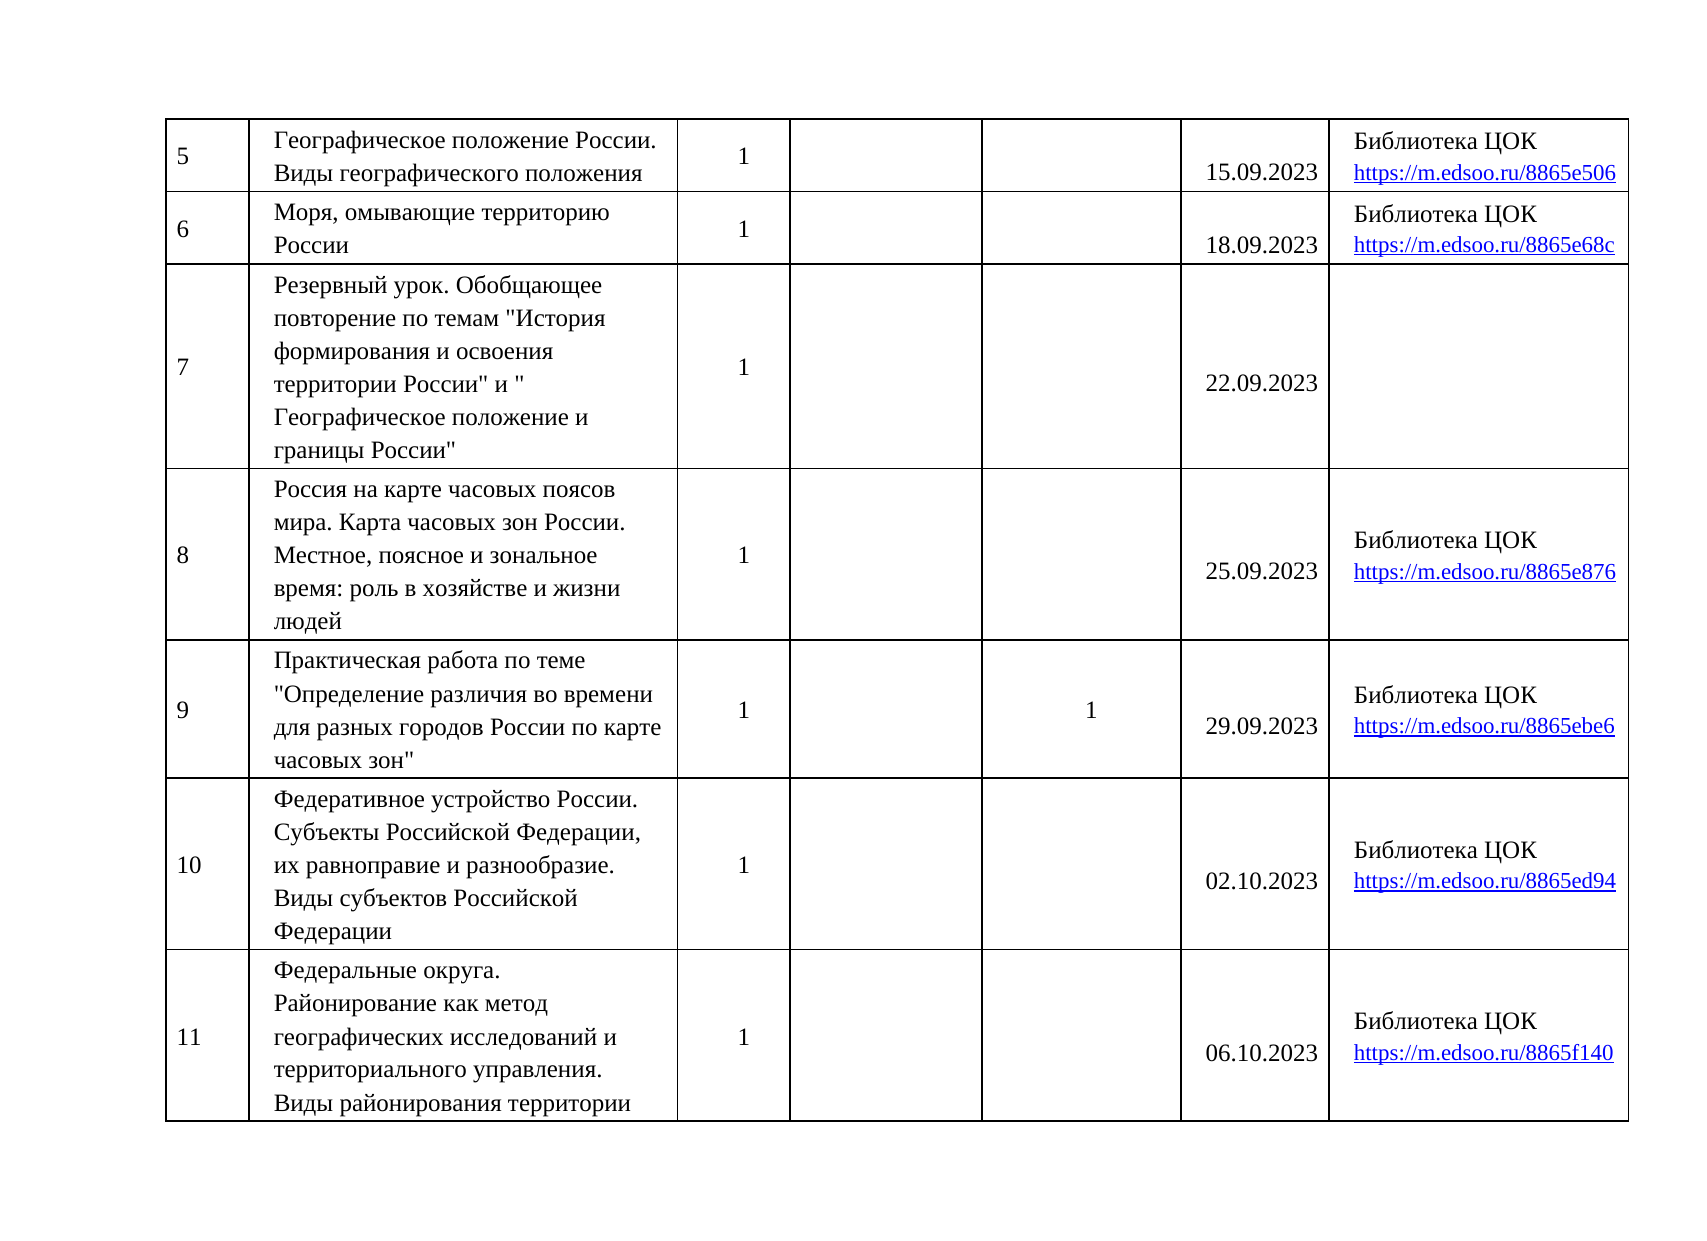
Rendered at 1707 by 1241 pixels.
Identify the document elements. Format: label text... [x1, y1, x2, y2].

table_cell 5 [167, 120, 248, 191]
table_cell [791, 192, 981, 263]
table_cell 1 [678, 950, 789, 1120]
table_cell 6 [167, 192, 248, 263]
table_cell [983, 779, 1180, 949]
table_cell [983, 265, 1180, 467]
table_cell 7 [167, 265, 248, 467]
table_cell Библиотека ЦОК https://m.edsoo.ru/8865ed94 [1330, 779, 1628, 949]
table_cell [983, 192, 1180, 263]
table_cell 1 [678, 779, 789, 949]
table_cell [791, 120, 981, 191]
table_cell 1 [678, 641, 789, 777]
table_cell 1 [678, 265, 789, 467]
table_cell 9 [167, 641, 248, 777]
table_cell 1 [983, 641, 1180, 777]
table_cell [791, 779, 981, 949]
table_cell Федеративное устройство России. Субъекты Российской Федерации, их равноправие и разнообразие. Виды субъектов Российской Федерации [250, 779, 677, 949]
table_cell 8 [167, 469, 248, 639]
table_cell 10 [167, 779, 248, 949]
table_cell 29.09.2023 [1182, 641, 1328, 777]
table_cell Библиотека ЦОК https://m.edsoo.ru/8865f140 [1330, 950, 1628, 1120]
table_cell [983, 469, 1180, 639]
table_cell 06.10.2023 [1182, 950, 1328, 1120]
table_cell Практическая работа по теме "Определение различия во времени для разных городов России по карте часовых зон" [250, 641, 677, 777]
table_cell 1 [678, 192, 789, 263]
table_cell Библиотека ЦОК https://m.edsoo.ru/8865e68c [1330, 192, 1628, 263]
table_cell 02.10.2023 [1182, 779, 1328, 949]
table_cell 25.09.2023 [1182, 469, 1328, 639]
table_cell [983, 950, 1180, 1120]
table_cell 1 [678, 469, 789, 639]
table_cell [791, 641, 981, 777]
table_cell Библиотека ЦОК https://m.edsoo.ru/8865ebe6 [1330, 641, 1628, 777]
table_cell [983, 120, 1180, 191]
table_cell 18.09.2023 [1182, 192, 1328, 263]
table_cell Географическое положение России. Виды географического положения [250, 120, 677, 191]
table_cell 22.09.2023 [1182, 265, 1328, 467]
table_cell [1330, 265, 1628, 467]
table_cell 11 [167, 950, 248, 1120]
table_cell Россия на карте часовых поясов мира. Карта часовых зон России. Местное, поясное и зональное время: роль в хозяйстве и жизни людей [250, 469, 677, 639]
table_cell [791, 265, 981, 467]
table_cell Федеральные округа. Районирование как метод географических исследований и территориального управления. Виды районирования территории [250, 950, 677, 1120]
table_cell 1 [678, 120, 789, 191]
table_cell Библиотека ЦОК https://m.edsoo.ru/8865e876 [1330, 469, 1628, 639]
table_cell Резервный урок. Обобщающее повторение по темам "История формирования и освоения территории России" и " Географическое положение и границы России" [250, 265, 677, 467]
table_cell Моря, омывающие территорию России [250, 192, 677, 263]
table_cell [791, 950, 981, 1120]
table_cell Библиотека ЦОК https://m.edsoo.ru/8865e506 [1330, 120, 1628, 191]
table_cell 15.09.2023 [1182, 120, 1328, 191]
table_cell [791, 469, 981, 639]
